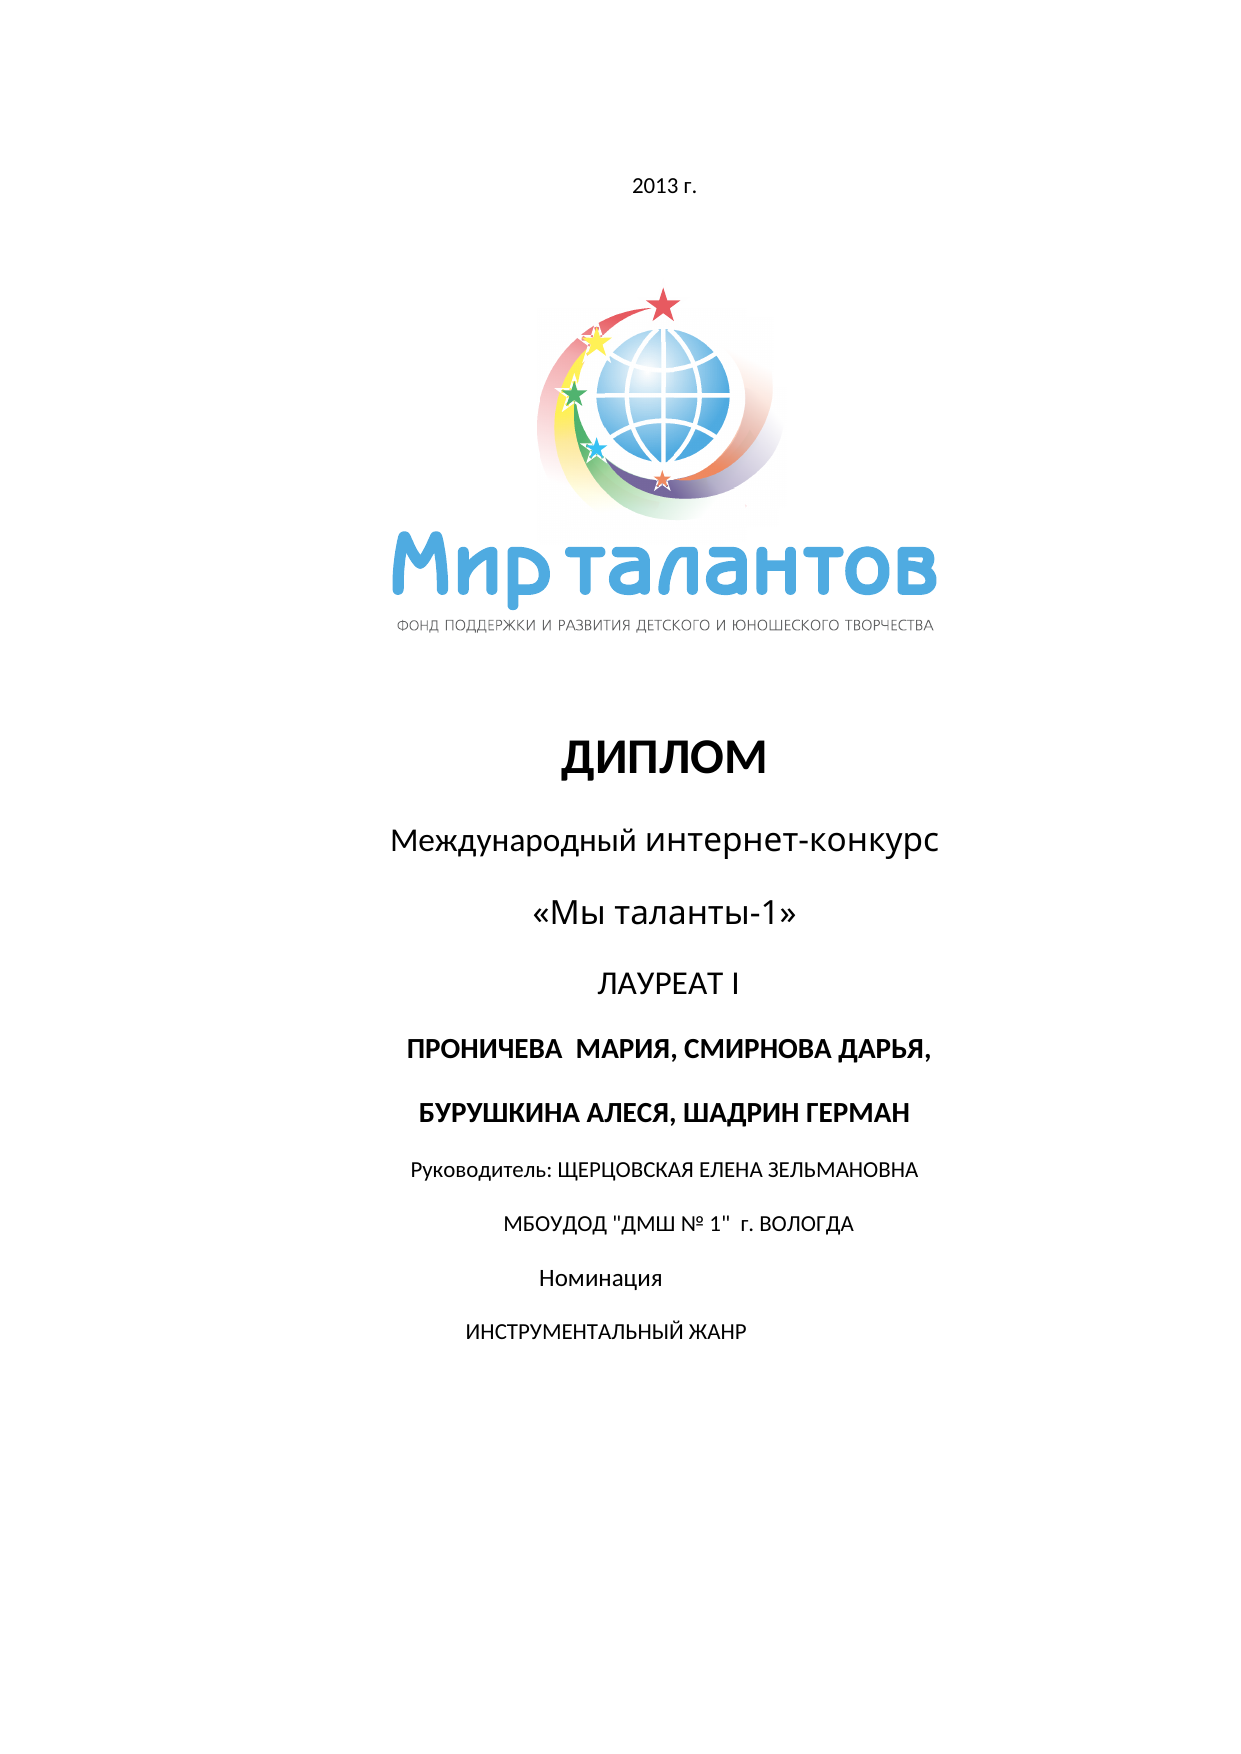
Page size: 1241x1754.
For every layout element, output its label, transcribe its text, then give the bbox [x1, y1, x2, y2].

text Номинация [177, 1262, 1152, 1292]
text ДИПЛОМ [177, 725, 1152, 786]
text Международный интернет-конкурс [177, 816, 1152, 862]
text ЛАУРЕАТ I [177, 962, 1152, 1003]
text БУРУШКИНА АЛЕСЯ, ШАДРИН ГЕРМАН [177, 1094, 1152, 1129]
text ПРОНИЧЕВА МАРИЯ, СМИРНОВА ДАРЬЯ, [177, 1030, 1152, 1065]
text 2013 г. [177, 171, 1152, 199]
text МБОУДОД "ДМШ № 1" г. ВОЛОГДА [472, 1209, 1152, 1237]
text ИНСТРУМЕНТАЛЬНЫЙ ЖАНР [177, 1317, 1152, 1346]
text «Мы таланты-1» [177, 889, 1152, 934]
text Руководитель: ЩЕРЦОВСКАЯ ЕЛЕНА ЗЕЛЬМАНОВНА [177, 1156, 1152, 1184]
